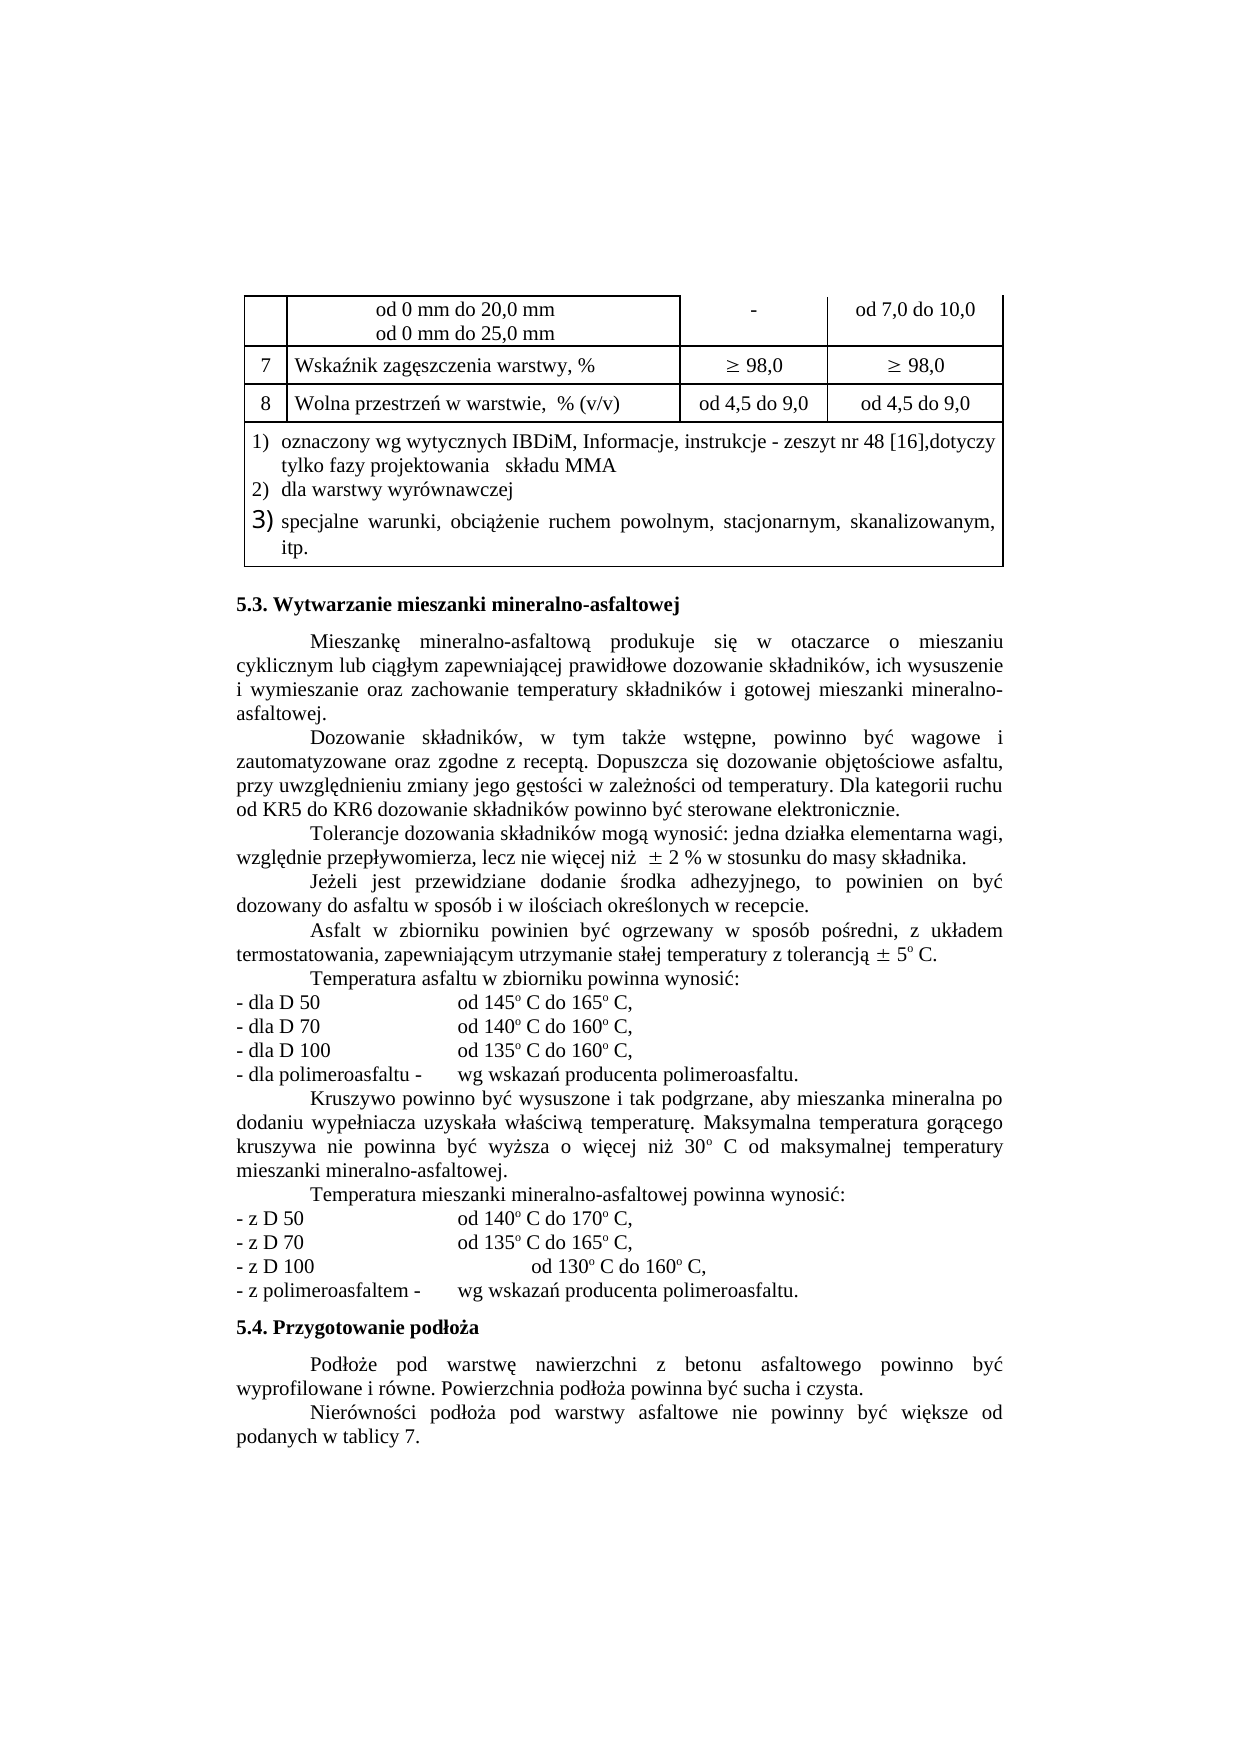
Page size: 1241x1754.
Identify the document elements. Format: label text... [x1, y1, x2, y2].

text Temperatura asfaltu w zbiorniku powinna wynosić: [236, 966, 1004, 990]
text Asfalt w zbiorniku powinien być ogrzewany w sposób pośredni, z układem termostatowania, zapewniającym utrzymanie stałej temperatury z tolerancją 5o C. [236, 917, 1004, 966]
text Podłoże pod warstwę nawierzchni z betonu asfaltowego powinno być wyprofilowane i równe. Powierzchnia podłoża powinna być sucha i czysta. [236, 1352, 1004, 1400]
subtitle 5.3. Wytwarzanie mieszanki mineralno-asfaltowej [236, 592, 1004, 616]
text - z D 100 od 130o C do 160o C, [236, 1254, 1004, 1278]
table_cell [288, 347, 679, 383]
text Temperatura mieszanki mineralno-asfaltowej powinna wynosić: [236, 1182, 1004, 1206]
text Dozowanie składników, w tym także wstępne, powinno być wagowe i zautomatyzowane oraz zgodne z receptą. Dopuszcza się dozowanie objętościowe asfaltu, przy uwzględnieniu zmiany jego gęstości w zależności od temperatury. Dla kategorii ruchu od KR5 do KR6 dozowanie składników powinno być sterowane elektronicznie. [236, 725, 1004, 821]
text - dla polimeroasfaltu - wg wskazań producenta polimeroasfaltu. [236, 1062, 1004, 1086]
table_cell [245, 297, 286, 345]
text Mieszankę mineralno-asfaltową produkuje się w otaczarce o mieszaniu cyklicznym lub ciągłym zapewniającej prawidłowe dozowanie składników, ich wysuszenie i wymieszanie oraz zachowanie temperatury składników i gotowej mieszanki mineralno-asfaltowej. [236, 629, 1004, 725]
text - dla D 50 od 145o C do 165o C, [236, 990, 1004, 1014]
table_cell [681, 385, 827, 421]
text Tolerancje dozowania składników mogą wynosić: jedna działka elementarna wagi, względnie przepływomierza, lecz nie więcej niż 2 % w stosunku do masy składnika. [236, 821, 1004, 869]
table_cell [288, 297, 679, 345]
text Kruszywo powinno być wysuszone i tak podgrzane, aby mieszanka mineralna po dodaniu wypełniacza uzyskała właściwą temperaturę. Maksymalna temperatura gorącego kruszywa nie powinna być wyższa o więcej niż 30o C od maksymalnej temperatury mieszanki mineralno-asfaltowej. [236, 1086, 1004, 1182]
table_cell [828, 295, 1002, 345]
text - z polimeroasfaltem - wg wskazań producenta polimeroasfaltu. [236, 1278, 1004, 1302]
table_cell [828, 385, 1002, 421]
text - z D 70 od 135o C do 165o C, [236, 1230, 1004, 1254]
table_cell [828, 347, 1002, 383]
text - dla D 70 od 140o C do 160o C, [236, 1014, 1004, 1038]
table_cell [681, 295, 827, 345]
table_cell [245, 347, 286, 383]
text - z D 50 od 140o C do 170o C, [236, 1206, 1004, 1230]
text - dla D 100 od 135o C do 160o C, [236, 1038, 1004, 1062]
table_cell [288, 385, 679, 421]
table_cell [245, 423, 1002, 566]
text Jeżeli jest przewidziane dodanie środka adhezyjnego, to powinien on być dozowany do asfaltu w sposób i w ilościach określonych w recepcie. [236, 869, 1004, 917]
subtitle 5.4. Przygotowanie podłoża [236, 1315, 1004, 1339]
text Nierówności podłoża pod warstwy asfaltowe nie powinny być większe od podanych w tablicy 7. [236, 1400, 1004, 1448]
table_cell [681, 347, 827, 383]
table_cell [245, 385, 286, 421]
